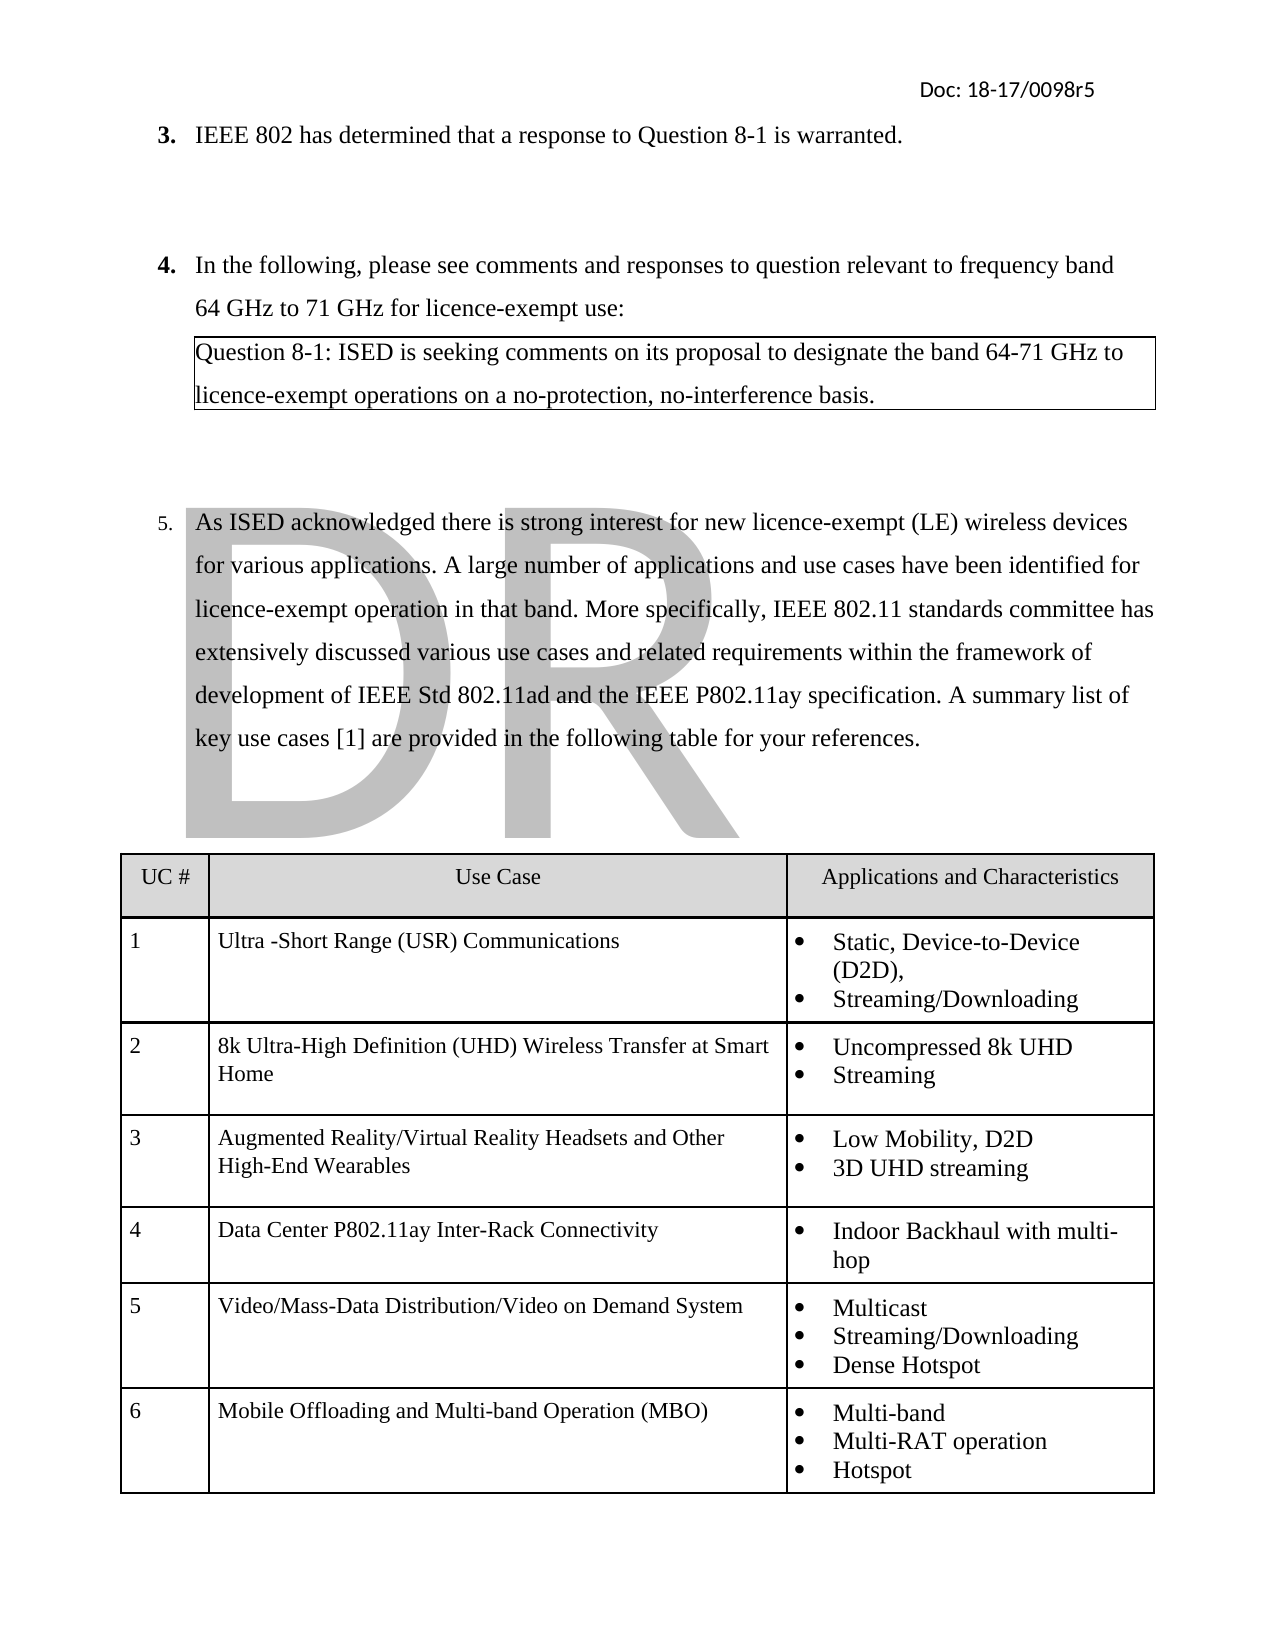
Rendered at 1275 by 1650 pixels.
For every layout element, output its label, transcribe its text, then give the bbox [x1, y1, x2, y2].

table_cell 1 [122, 919, 208, 1021]
table_cell 3 [122, 1116, 208, 1206]
list IEEE 802 has determined that a response to Question 8-1 is warranted. [157, 120, 1155, 149]
table_cell Indoor Backhaul with multi-hop [788, 1208, 1153, 1282]
table_cell Mobile Offloading and Multi-band Operation (MBO) [210, 1389, 786, 1492]
table_header Applications and Characteristics [788, 855, 1153, 916]
table_cell Video/Mass-Data Distribution/Video on Demand System [210, 1284, 786, 1387]
table_cell 8k Ultra-High Definition (UHD) Wireless Transfer at Smart Home [210, 1024, 786, 1114]
table_cell Ultra -Short Range (USR) Communications [210, 919, 786, 1021]
table_cell 6 [122, 1389, 208, 1492]
table_cell Multicast Streaming/Downloading Dense Hotspot [788, 1284, 1153, 1387]
table_cell Augmented Reality/Virtual Reality Headsets and Other High-End Wearables [210, 1116, 786, 1206]
table_cell Data Center P802.11ay Inter-Rack Connectivity [210, 1208, 786, 1282]
table_cell 2 [122, 1024, 208, 1114]
list Question 8-1: ISED is seeking comments on its proposal to designate the band 64-71 GHz to licence-exempt operations on a no-protection, no-interference basis. [195, 338, 1155, 409]
table_cell Static, Device-to-Device (D2D), Streaming/Downloading [788, 919, 1153, 1021]
table_cell Low Mobility, D2D 3D UHD streaming [788, 1116, 1153, 1206]
table_header Use Case [210, 855, 786, 916]
table_cell Uncompressed 8k UHD Streaming [788, 1024, 1153, 1114]
table_header UC # [122, 855, 208, 916]
list As ISED acknowledged there is strong interest for new licence-exempt (LE) wireless devices for various applications. A large number of applications and use cases have been identified for licence-exempt operation in that band. More specifically, IEEE 802.11 standards committee has extensively discussed various use cases and related requirements within the framework of development of IEEE Std 802.11ad and the IEEE P802.11ay specification. A summary list of key use cases [1] are provided in the following table for your references. [157, 507, 1155, 752]
table_cell Multi-band Multi-RAT operation Hotspot [788, 1389, 1153, 1492]
list In the following, please see comments and responses to question relevant to frequency band 64 GHz to 71 GHz for licence-exempt use: [157, 250, 1155, 322]
table_cell 4 [122, 1208, 208, 1282]
table_cell 5 [122, 1284, 208, 1387]
